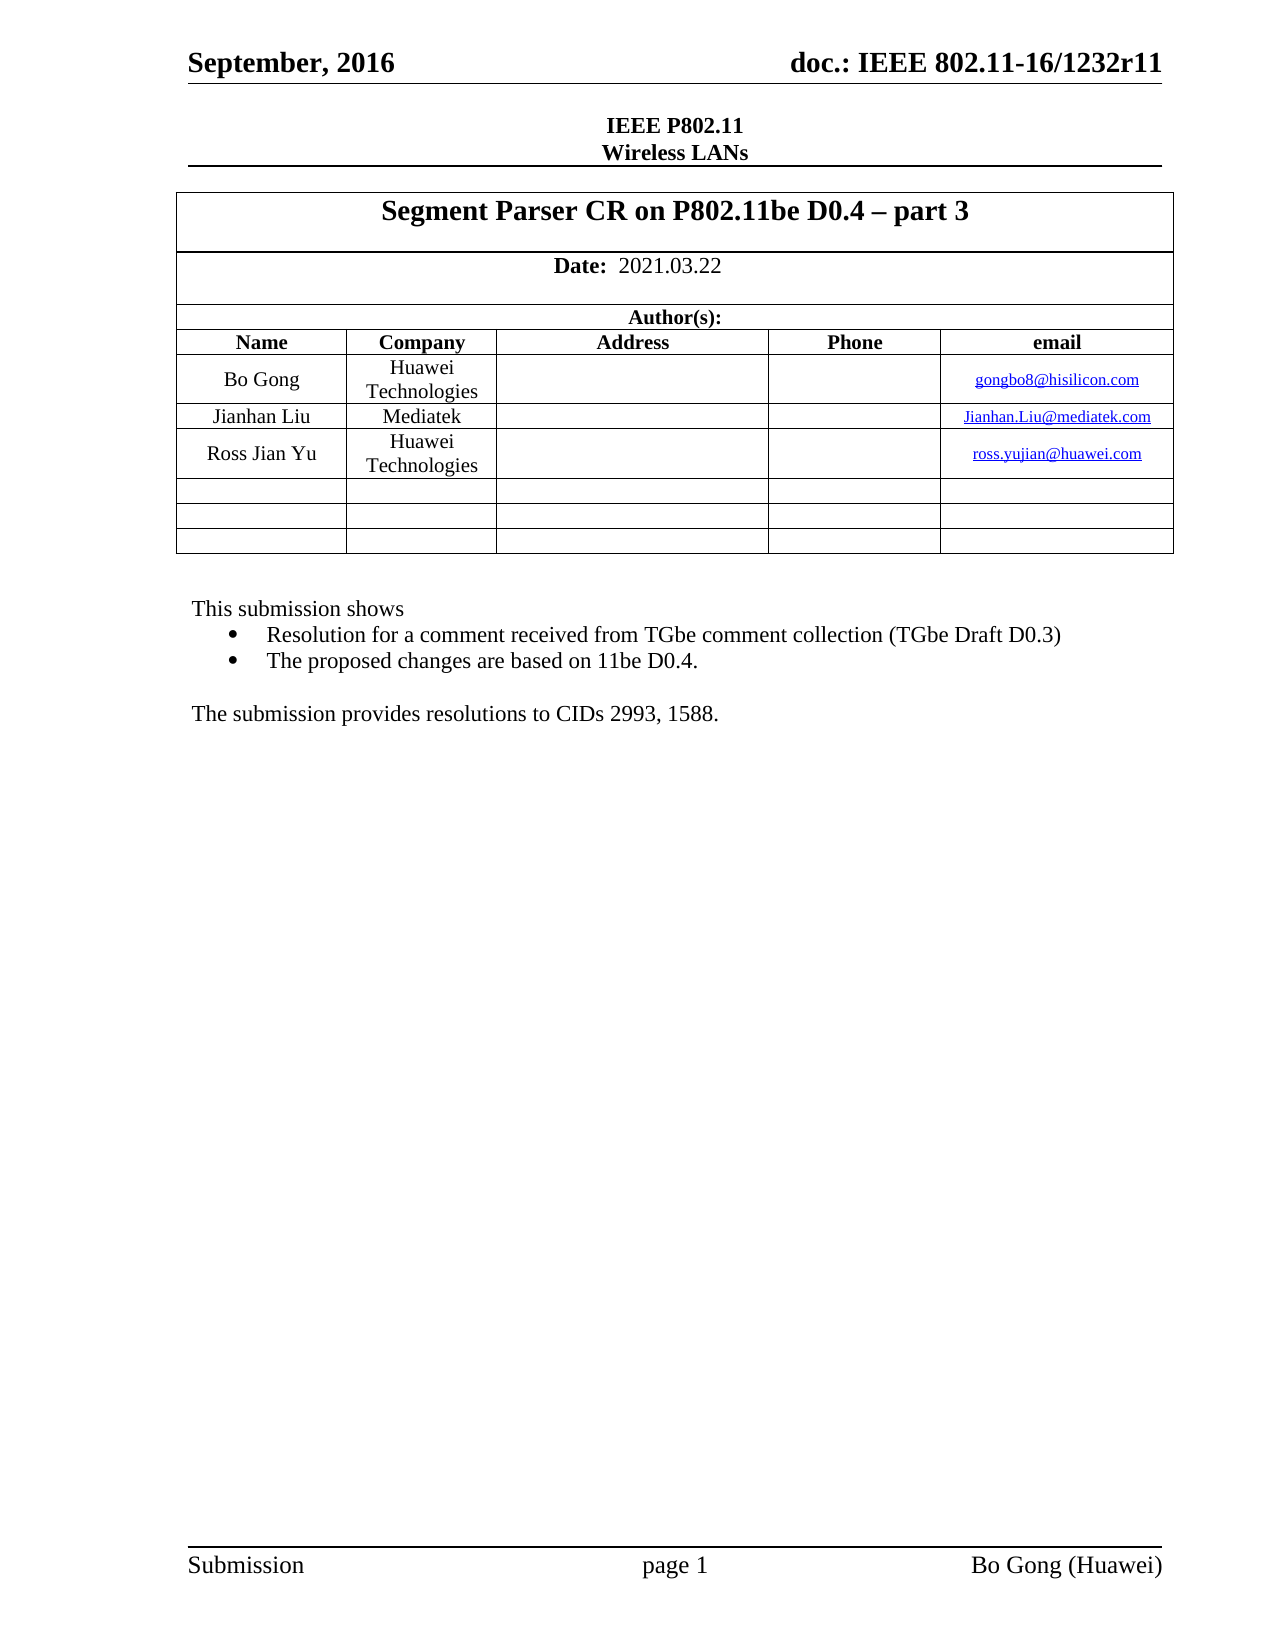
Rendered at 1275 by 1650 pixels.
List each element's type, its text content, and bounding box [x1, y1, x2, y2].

table_cell [497, 504, 768, 528]
table_cell Ross Jian Yu [177, 429, 346, 477]
table_cell [941, 504, 1173, 528]
table_cell Jianhan Liu [177, 404, 346, 428]
table_cell [769, 479, 940, 502]
table_cell Jianhan.Liu@mediatek.com [941, 404, 1173, 428]
table_cell Huawei Technologies [347, 429, 496, 477]
table_cell Address [497, 330, 768, 354]
table_cell Date: 2021.03.22 [177, 253, 1173, 304]
table_cell gongbo8@hisilicon.com [941, 355, 1173, 403]
table_cell [177, 504, 346, 528]
table_cell ross.yujian@huawei.com [941, 429, 1173, 477]
table_cell [347, 504, 496, 528]
table_cell [177, 529, 346, 553]
table_cell [769, 404, 940, 428]
table_cell Phone [769, 330, 940, 354]
table_cell [347, 479, 496, 502]
table_cell Mediatek [347, 404, 496, 428]
table_cell [347, 529, 496, 553]
table_cell [177, 479, 346, 502]
text IEEE P802.11 Wireless LANs [187, 112, 1162, 167]
table_cell [497, 355, 768, 403]
table_cell [497, 479, 768, 502]
table_cell Huawei Technologies [347, 355, 496, 403]
table_cell Bo Gong [177, 355, 346, 403]
table_cell [769, 529, 940, 553]
table_cell [941, 479, 1173, 502]
table_cell [497, 429, 768, 477]
table_cell [769, 429, 940, 477]
table_cell [769, 355, 940, 403]
table_cell [769, 504, 940, 528]
table_cell [497, 529, 768, 553]
table_cell [497, 404, 768, 428]
table_header Segment Parser CR on P802.11be D0.4 – part 3 [177, 193, 1173, 251]
table_cell Author(s): [177, 305, 1173, 329]
table_cell Company [347, 330, 496, 354]
table_cell Name [177, 330, 346, 354]
table_cell [941, 529, 1173, 553]
table_cell email [941, 330, 1173, 354]
